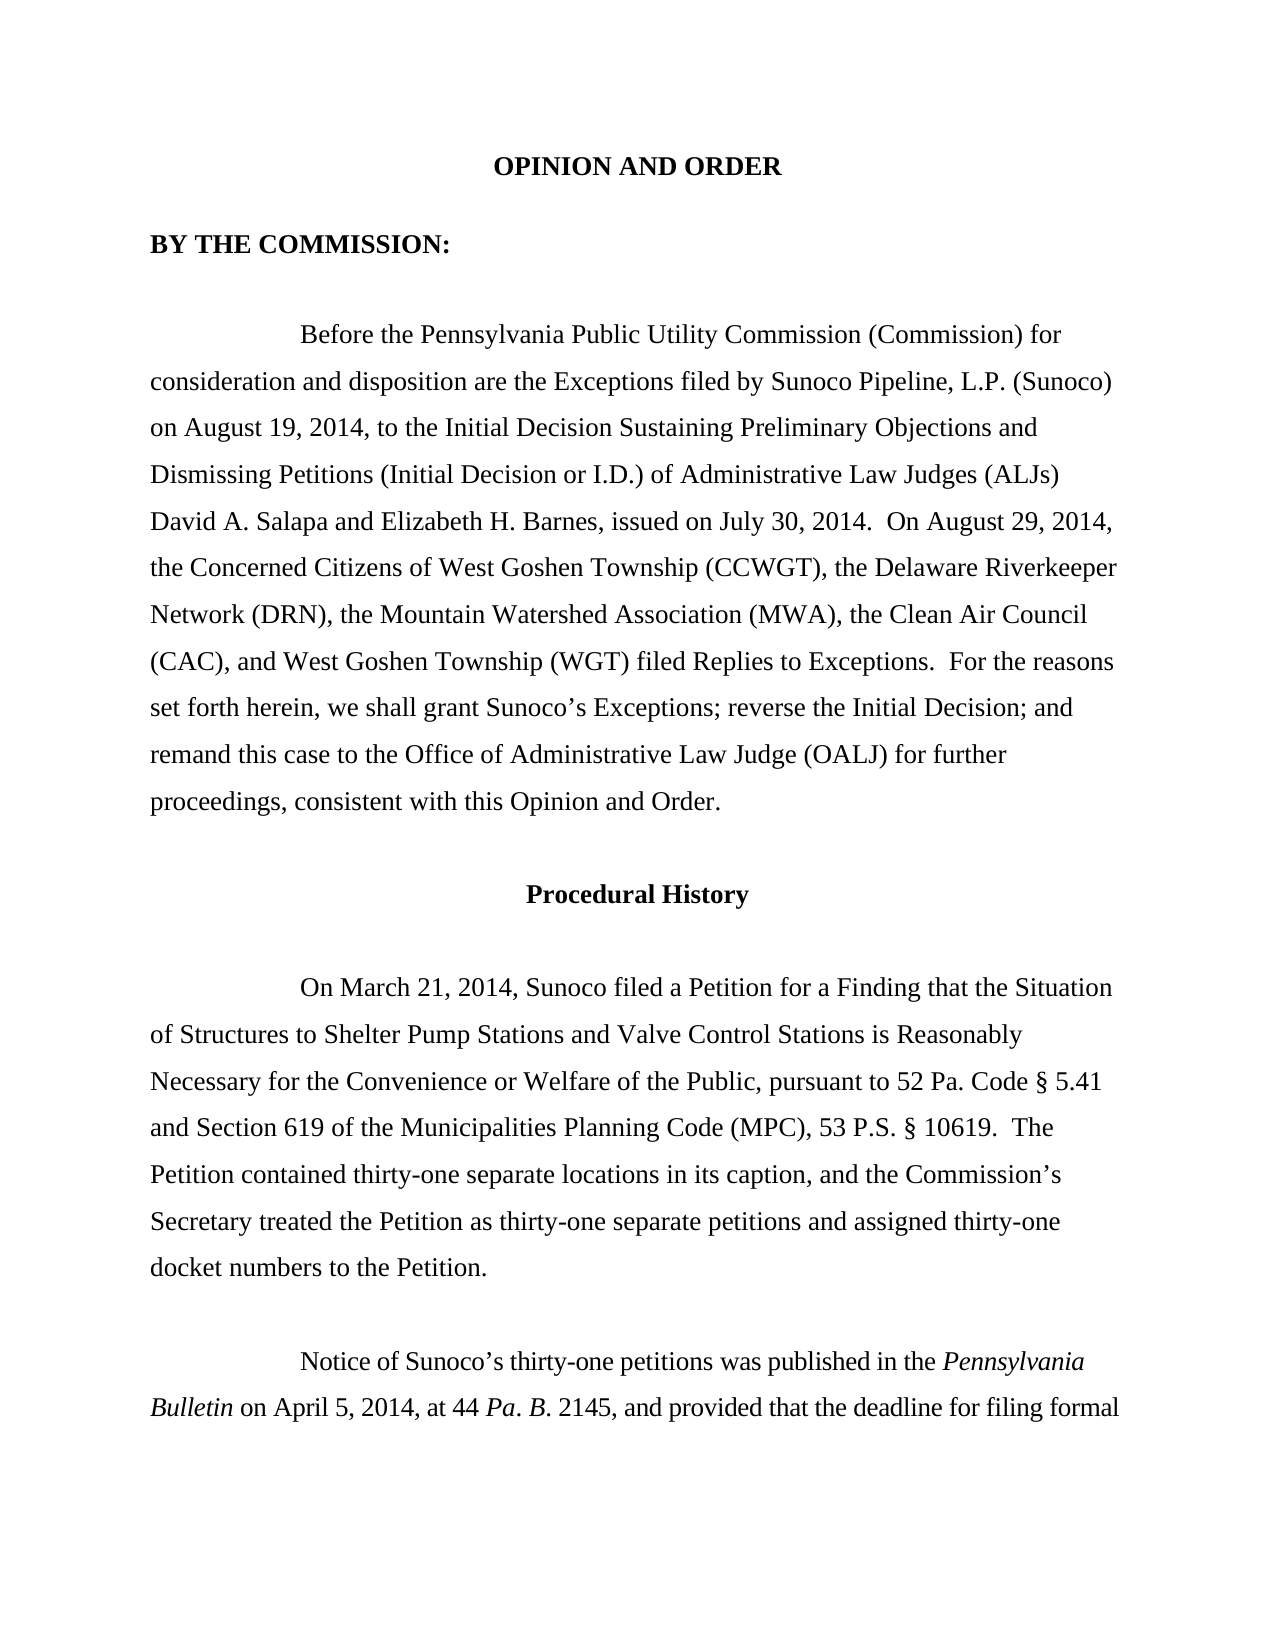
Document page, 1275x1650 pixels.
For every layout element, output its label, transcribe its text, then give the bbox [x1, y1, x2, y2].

text OPINION AND ORDER [150, 150, 1125, 181]
text BY THE COMMISSION: [150, 228, 1125, 259]
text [150, 1345, 1125, 1423]
text On March 21, 2014, Sunoco filed a Petition for a Finding that the Situation of Structures to Shelter Pump Stations and Valve Control Stations is Reasonably Necessary for the Convenience or Welfare of the Public, pursuant to 52 Pa. Code § 5.41 and Section 619 of the Municipalities Planning Code (MPC), 53 P.S. § 10619. The Petition contained thirty-one separate locations in its caption, and the Commission’s Secretary treated the Petition as thirty-one separate petitions and assigned thirty-one docket numbers to the Petition. [150, 971, 1125, 1283]
text Procedural History [150, 878, 1125, 909]
text Before the Pennsylvania Public Utility Commission (Commission) for consideration and disposition are the Exceptions filed by Sunoco Pipeline, L.P. (Sunoco) on August 19, 2014, to the Initial Decision Sustaining Preliminary Objections and Dismissing Petitions (Initial Decision or I.D.) of Administrative Law Judges (ALJs) David A. Salapa and Elizabeth H. Barnes, issued on July 30, 2014. On August 29, 2014, the Concerned Citizens of West Goshen Township (CCWGT), the Delaware Riverkeeper Network (DRN), the Mountain Watershed Association (MWA), the Clean Air Council (CAC), and West Goshen Township (WGT) filed Replies to Exceptions. For the reasons set forth herein, we shall grant Sunoco’s Exceptions; reverse the Initial Decision; and remand this case to the Office of Administrative Law Judge (OALJ) for further proceedings, consistent with this Opinion and Order. [150, 318, 1125, 816]
